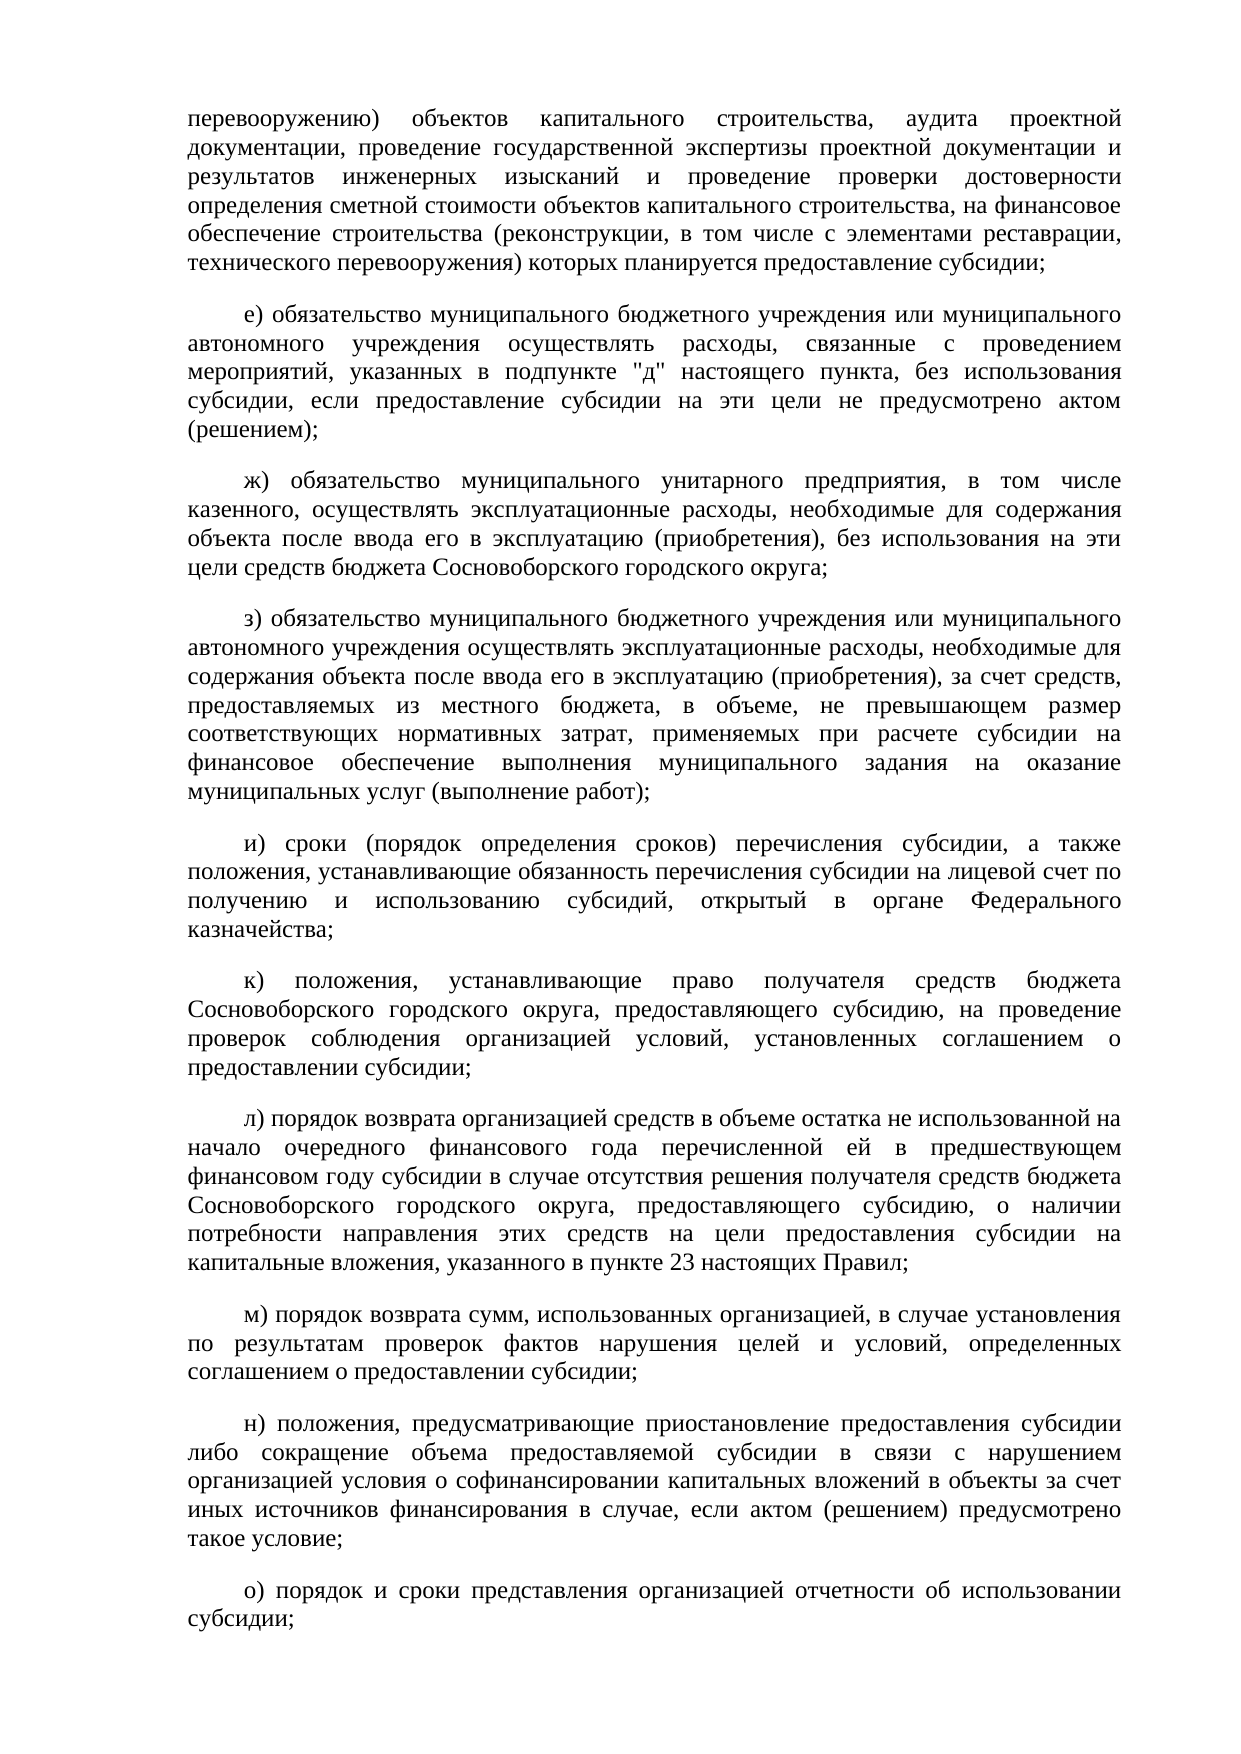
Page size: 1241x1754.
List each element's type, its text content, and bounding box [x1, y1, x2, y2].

text о) порядок и сроки представления организацией отчетности об использовании субсидии; [187, 1575, 1122, 1632]
text н) положения, предусматривающие приостановление предоставления субсидии либо сокращение объема предоставляемой субсидии в связи с нарушением организацией условия о софинансировании капитальных вложений в объекты за счет иных источников финансирования в случае, если актом (решением) предусмотрено такое условие; [187, 1408, 1122, 1552]
text к) положения, устанавливающие право получателя средств бюджета Сосновоборского городского округа, предоставляющего субсидию, на проведение проверок соблюдения организацией условий, установленных соглашением о предоставлении субсидии; [187, 966, 1122, 1081]
text е) обязательство муниципального бюджетного учреждения или муниципального автономного учреждения осуществлять расходы, связанные с проведением мероприятий, указанных в подпункте "д" настоящего пункта, без использования субсидии, если предоставление субсидии на эти цели не предусмотрено актом (решением); [187, 299, 1122, 443]
text л) порядок возврата организацией средств в объеме остатка не использованной на начало очередного финансового года перечисленной ей в предшествующем финансовом году субсидии в случае отсутствия решения получателя средств бюджета Сосновоборского городского округа, предоставляющего субсидию, о наличии потребности направления этих средств на цели предоставления субсидии на капитальные вложения, указанного в пункте 23 настоящих Правил; [187, 1103, 1122, 1276]
text и) сроки (порядок определения сроков) перечисления субсидии, а также положения, устанавливающие обязанность перечисления субсидии на лицевой счет по получению и использованию субсидий, открытый в органе Федерального казначейства; [187, 828, 1122, 943]
text ж) обязательство муниципального унитарного предприятия, в том числе казенного, осуществлять эксплуатационные расходы, необходимые для содержания объекта после ввода его в эксплуатацию (приобретения), без использования на эти цели средств бюджета Сосновоборского городского округа; [187, 466, 1122, 581]
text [187, 103, 1122, 276]
text з) обязательство муниципального бюджетного учреждения или муниципального автономного учреждения осуществлять эксплуатационные расходы, необходимые для содержания объекта после ввода его в эксплуатацию (приобретения), за счет средств, предоставляемых из местного бюджета, в объеме, не превышающем размер соответствующих нормативных затрат, применяемых при расчете субсидии на финансовое обеспечение выполнения муниципального задания на оказание муниципальных услуг (выполнение работ); [187, 603, 1122, 805]
text м) порядок возврата сумм, использованных организацией, в случае установления по результатам проверок фактов нарушения целей и условий, определенных соглашением о предоставлении субсидии; [187, 1299, 1122, 1385]
